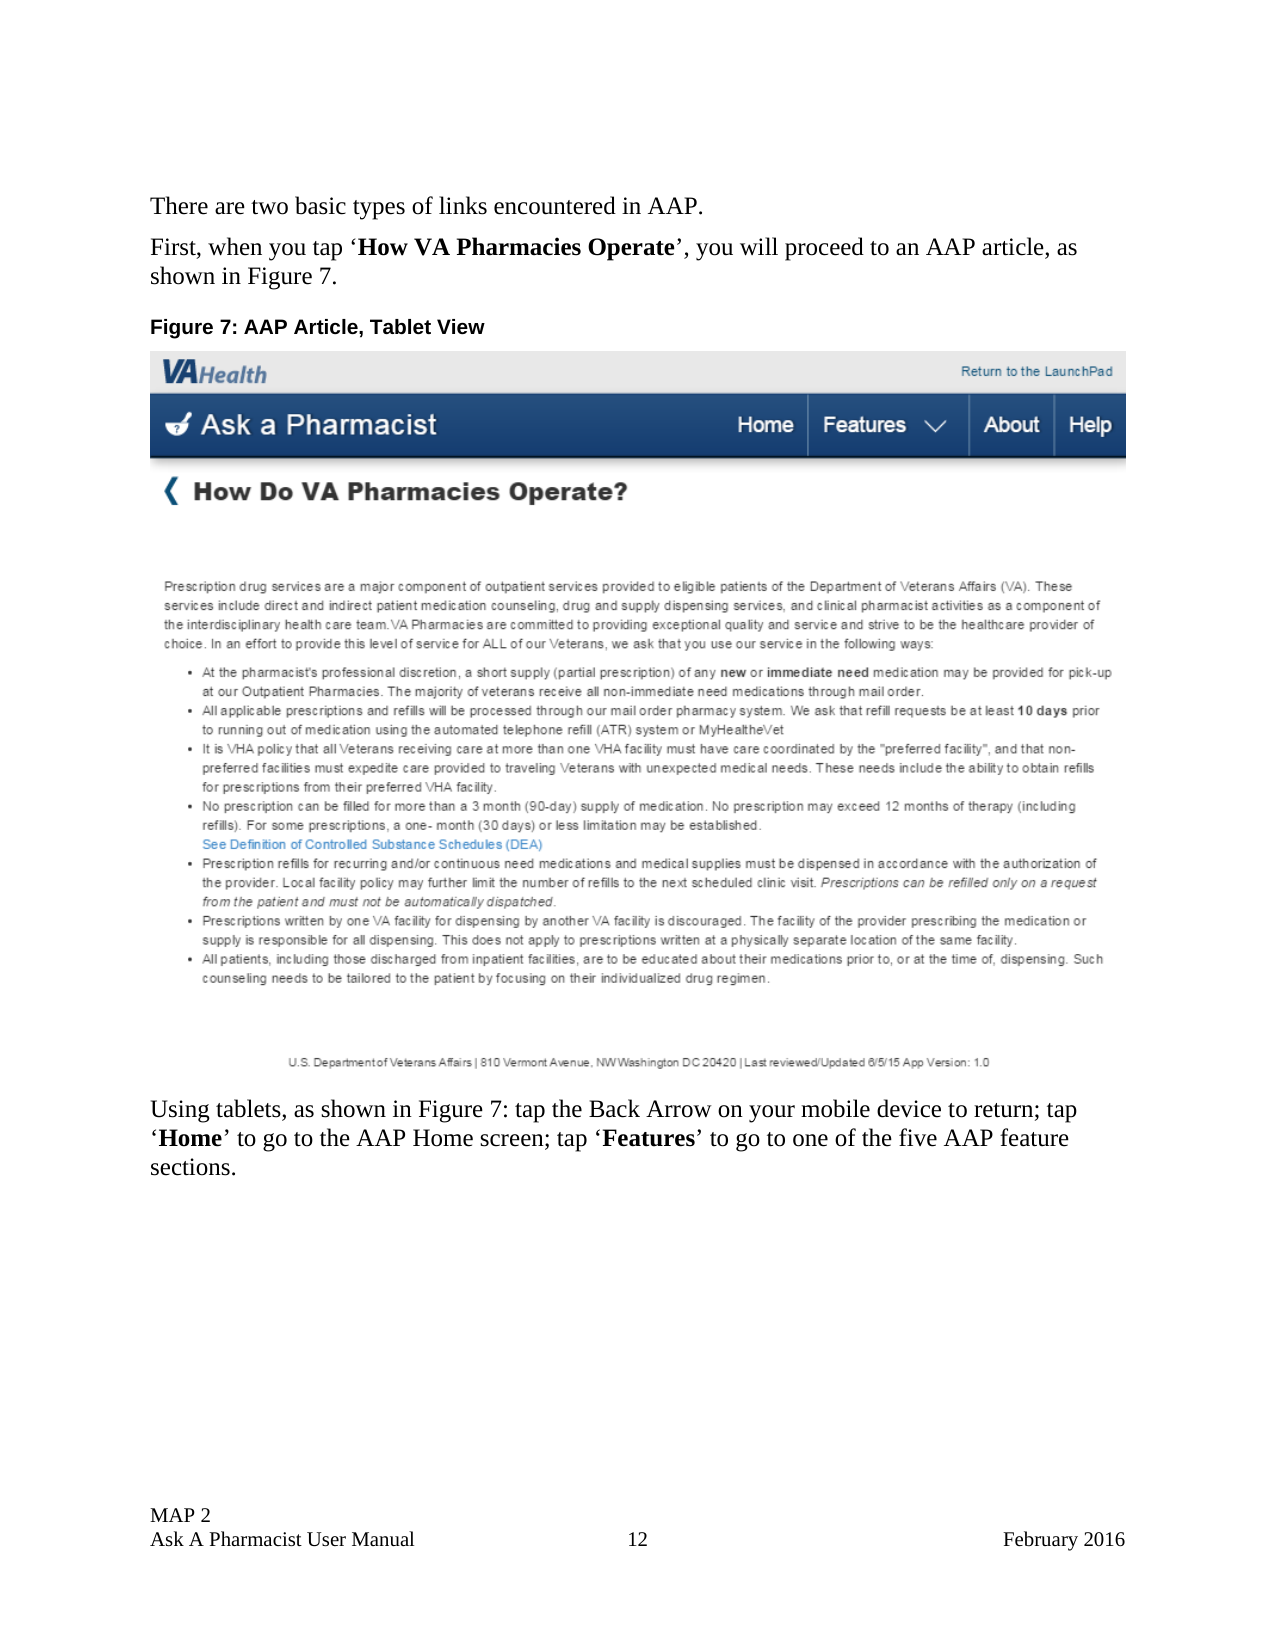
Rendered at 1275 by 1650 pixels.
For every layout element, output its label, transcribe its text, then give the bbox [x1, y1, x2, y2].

text There are two basic types of links encountered in AAP. [150, 191, 1125, 220]
text Using tablets, as shown in Figure 7: tap the Back Arrow on your mobile device to return; tap ‘Home’ to go to the AAP Home screen; tap ‘Features’ to go to one of the five AAP feature sections. [150, 1094, 1125, 1181]
picture [150, 351, 1126, 1082]
text First, when you tap ‘How VA Pharmacies Operate’, you will proceed to an AAP article, as shown in Figure 7. [150, 232, 1125, 290]
